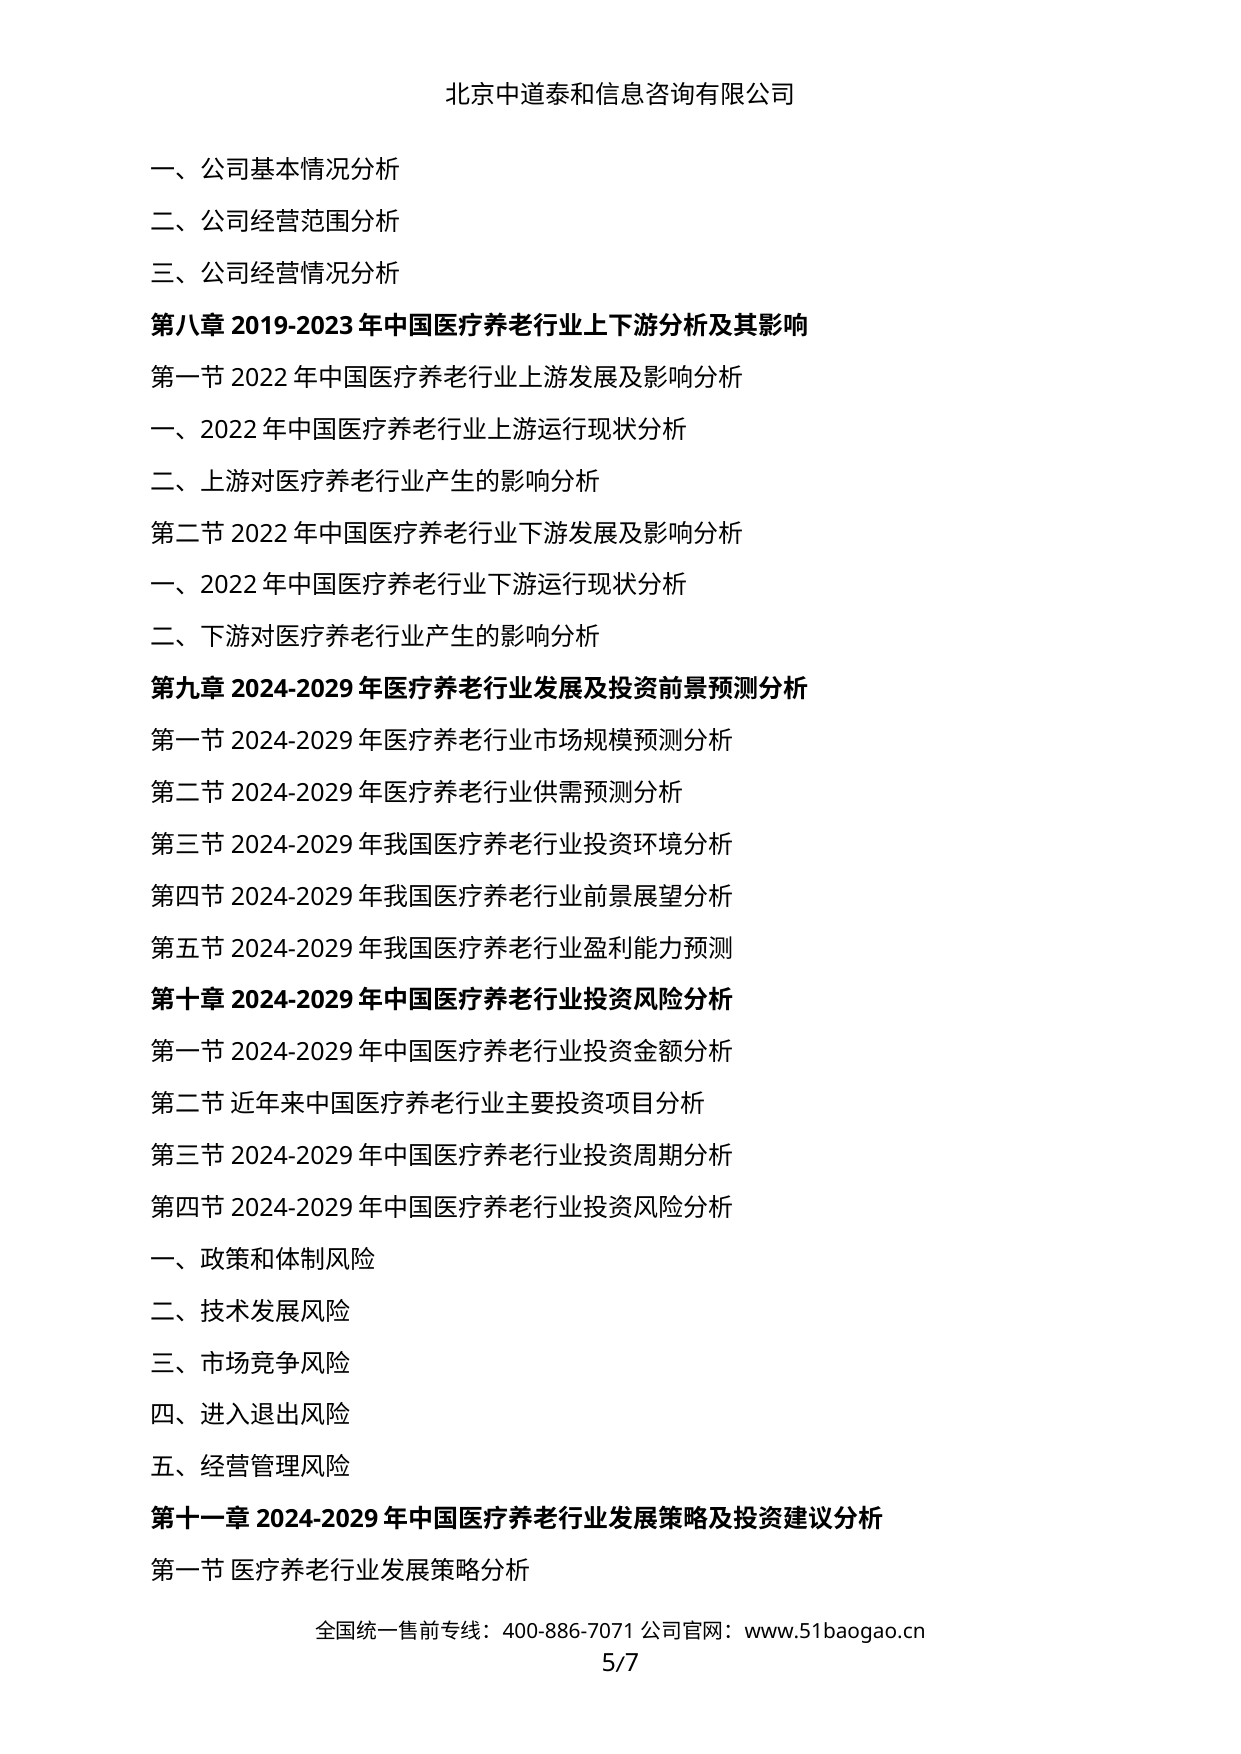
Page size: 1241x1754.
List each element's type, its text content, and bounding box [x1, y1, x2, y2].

text 第十章 2024-2029年中国医疗养老行业投资风险分析 [150, 980, 1090, 1016]
text 二、下游对医疗养老行业产生的影响分析 [150, 617, 1090, 653]
text 四、进入退出风险 [150, 1395, 1090, 1431]
text 二、公司经营范围分析 [150, 202, 1090, 238]
text 第一节 2024-2029年中国医疗养老行业投资金额分析 [150, 1032, 1090, 1068]
text 一、2022年中国医疗养老行业下游运行现状分析 [150, 565, 1090, 601]
text 第一节 2024-2029年医疗养老行业市场规模预测分析 [150, 721, 1090, 757]
text 第一节 2022年中国医疗养老行业上游发展及影响分析 [150, 357, 1090, 394]
text 第三节 2024-2029年我国医疗养老行业投资环境分析 [150, 824, 1090, 861]
text 二、技术发展风险 [150, 1291, 1090, 1327]
text 第三节 2024-2029年中国医疗养老行业投资周期分析 [150, 1136, 1090, 1172]
text 第九章 2024-2029年医疗养老行业发展及投资前景预测分析 [150, 669, 1090, 705]
text 三、市场竞争风险 [150, 1343, 1090, 1379]
text 三、公司经营情况分析 [150, 254, 1090, 290]
text 五、经营管理风险 [150, 1447, 1090, 1483]
text 第四节 2024-2029年我国医疗养老行业前景展望分析 [150, 876, 1090, 912]
text 二、上游对医疗养老行业产生的影响分析 [150, 461, 1090, 497]
text 一、2022年中国医疗养老行业上游运行现状分析 [150, 409, 1090, 446]
text 第一节 医疗养老行业发展策略分析 [150, 1551, 1090, 1587]
text 第五节 2024-2029年我国医疗养老行业盈利能力预测 [150, 928, 1090, 964]
text 第十一章 2024-2029年中国医疗养老行业发展策略及投资建议分析 [150, 1499, 1090, 1535]
text 一、公司基本情况分析 [150, 150, 1090, 186]
text 一、政策和体制风险 [150, 1239, 1090, 1276]
text 第四节 2024-2029年中国医疗养老行业投资风险分析 [150, 1187, 1090, 1224]
text 第八章 2019-2023年中国医疗养老行业上下游分析及其影响 [150, 306, 1090, 342]
text 第二节 2022年中国医疗养老行业下游发展及影响分析 [150, 513, 1090, 549]
text 第二节 2024-2029年医疗养老行业供需预测分析 [150, 772, 1090, 809]
text 第二节 近年来中国医疗养老行业主要投资项目分析 [150, 1084, 1090, 1120]
